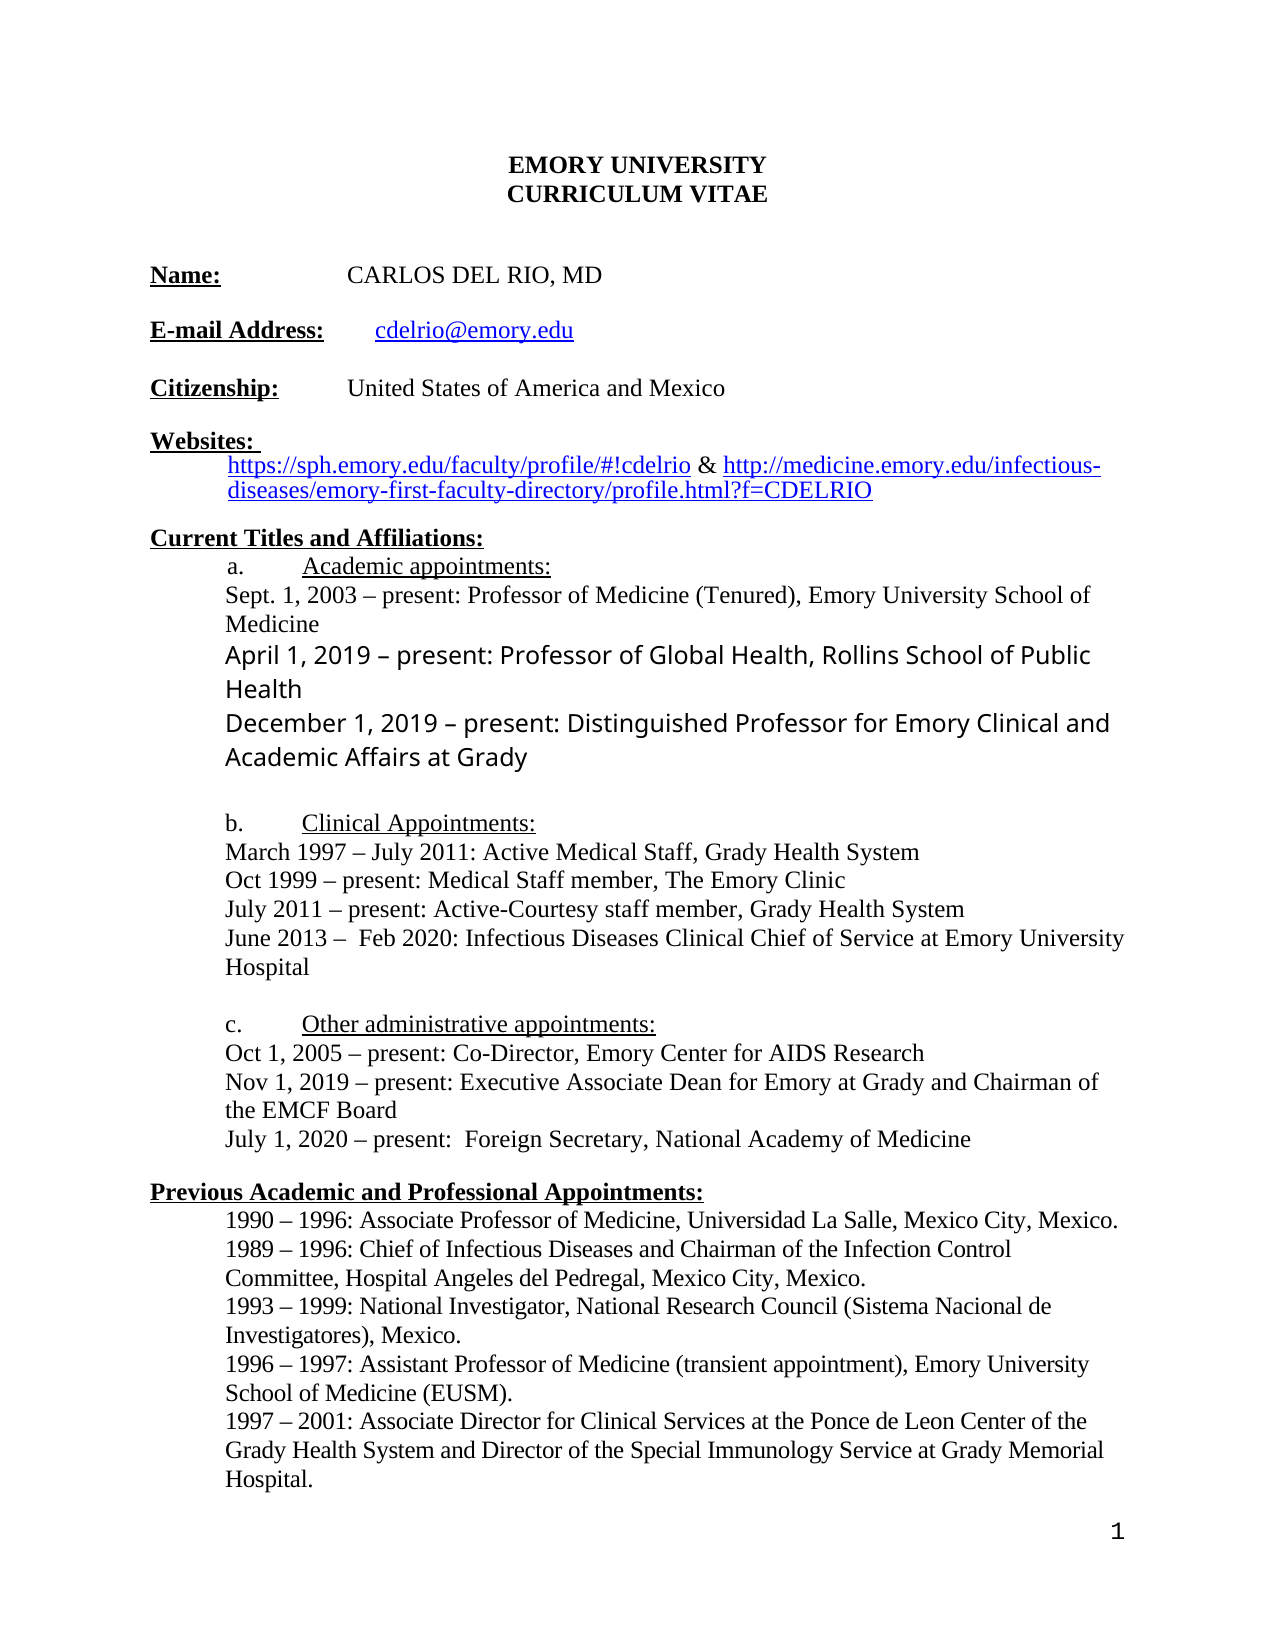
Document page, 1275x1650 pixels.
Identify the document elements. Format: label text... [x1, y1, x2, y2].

text April 1, 2019 – present: Professor of Global Health, Rollins School of Public Health [225, 637, 1125, 706]
text E-mail Address: cdelrio@emory.edu [150, 315, 1125, 344]
text https://sph.emory.edu/faculty/profile/#!cdelrio & http://medicine.emory.edu/infectious-diseases/emory-first-faculty-directory/profile.html?f=CDELRIO [150, 454, 1125, 503]
text Oct 1, 2005 – present: Co-Director, Emory Center for AIDS Research [150, 1038, 1125, 1067]
text Current Titles and Affiliations: [150, 527, 1125, 551]
text Nov 1, 2019 – present: Executive Associate Dean for Emory at Grady and Chairman of the EMCF Board [225, 1067, 1125, 1124]
text Previous Academic and Professional Appointments: [150, 1182, 1125, 1205]
title CURRICULUM VITAE [150, 179, 1125, 207]
text 1996 – 1997: Assistant Professor of Medicine (transient appointment), Emory University School of Medicine (EUSM). [150, 1349, 1125, 1406]
text 1989 – 1996: Chief of Infectious Diseases and Chairman of the Infection Control Committee, Hospital Angeles del Pedregal, Mexico City, Mexico. [150, 1234, 1125, 1291]
text 1997 – 2001: Associate Director for Clinical Services at the Ponce de Leon Center of the Grady Health System and Director of the Special Immunology Service at Grady Memorial Hospital. [150, 1406, 1125, 1493]
list Other administrative appointments: [225, 1009, 1125, 1038]
text Sept. 1, 2003 – present: Professor of Medicine (Tenured), Emory University School of Medicine [0, 580, 1125, 637]
text March 1997 – July 2011: Active Medical Staff, Grady Health System [150, 837, 1125, 865]
text Websites: [150, 430, 1125, 454]
text Citizenship: United States of America and Mexico [150, 373, 1125, 402]
text Oct 1999 – present: Medical Staff member, The Emory Clinic [150, 865, 1125, 894]
text 1993 – 1999: National Investigator, National Research Council (Sistema Nacional de Investigatores), Mexico. [150, 1291, 1125, 1349]
text Name: CARLOS DEL RIO, MD [150, 260, 1125, 289]
list Academic appointments: [227, 551, 1125, 580]
title EMORY UNIVERSITY [150, 150, 1125, 179]
text December 1, 2019 – present: Distinguished Professor for Emory Clinical and Academic Affairs at Grady [225, 706, 1125, 774]
text July 1, 2020 – present: Foreign Secretary, National Academy of Medicine [225, 1124, 1125, 1153]
list Clinical Appointments: [225, 808, 1125, 837]
text June 2013 – Feb 2020: Infectious Diseases Clinical Chief of Service at Emory University Hospital [225, 923, 1125, 980]
text July 2011 – present: Active-Courtesy staff member, Grady Health System [150, 894, 1125, 923]
text 1990 – 1996: Associate Professor of Medicine, Universidad La Salle, Mexico City, Mexico. [150, 1205, 1125, 1234]
